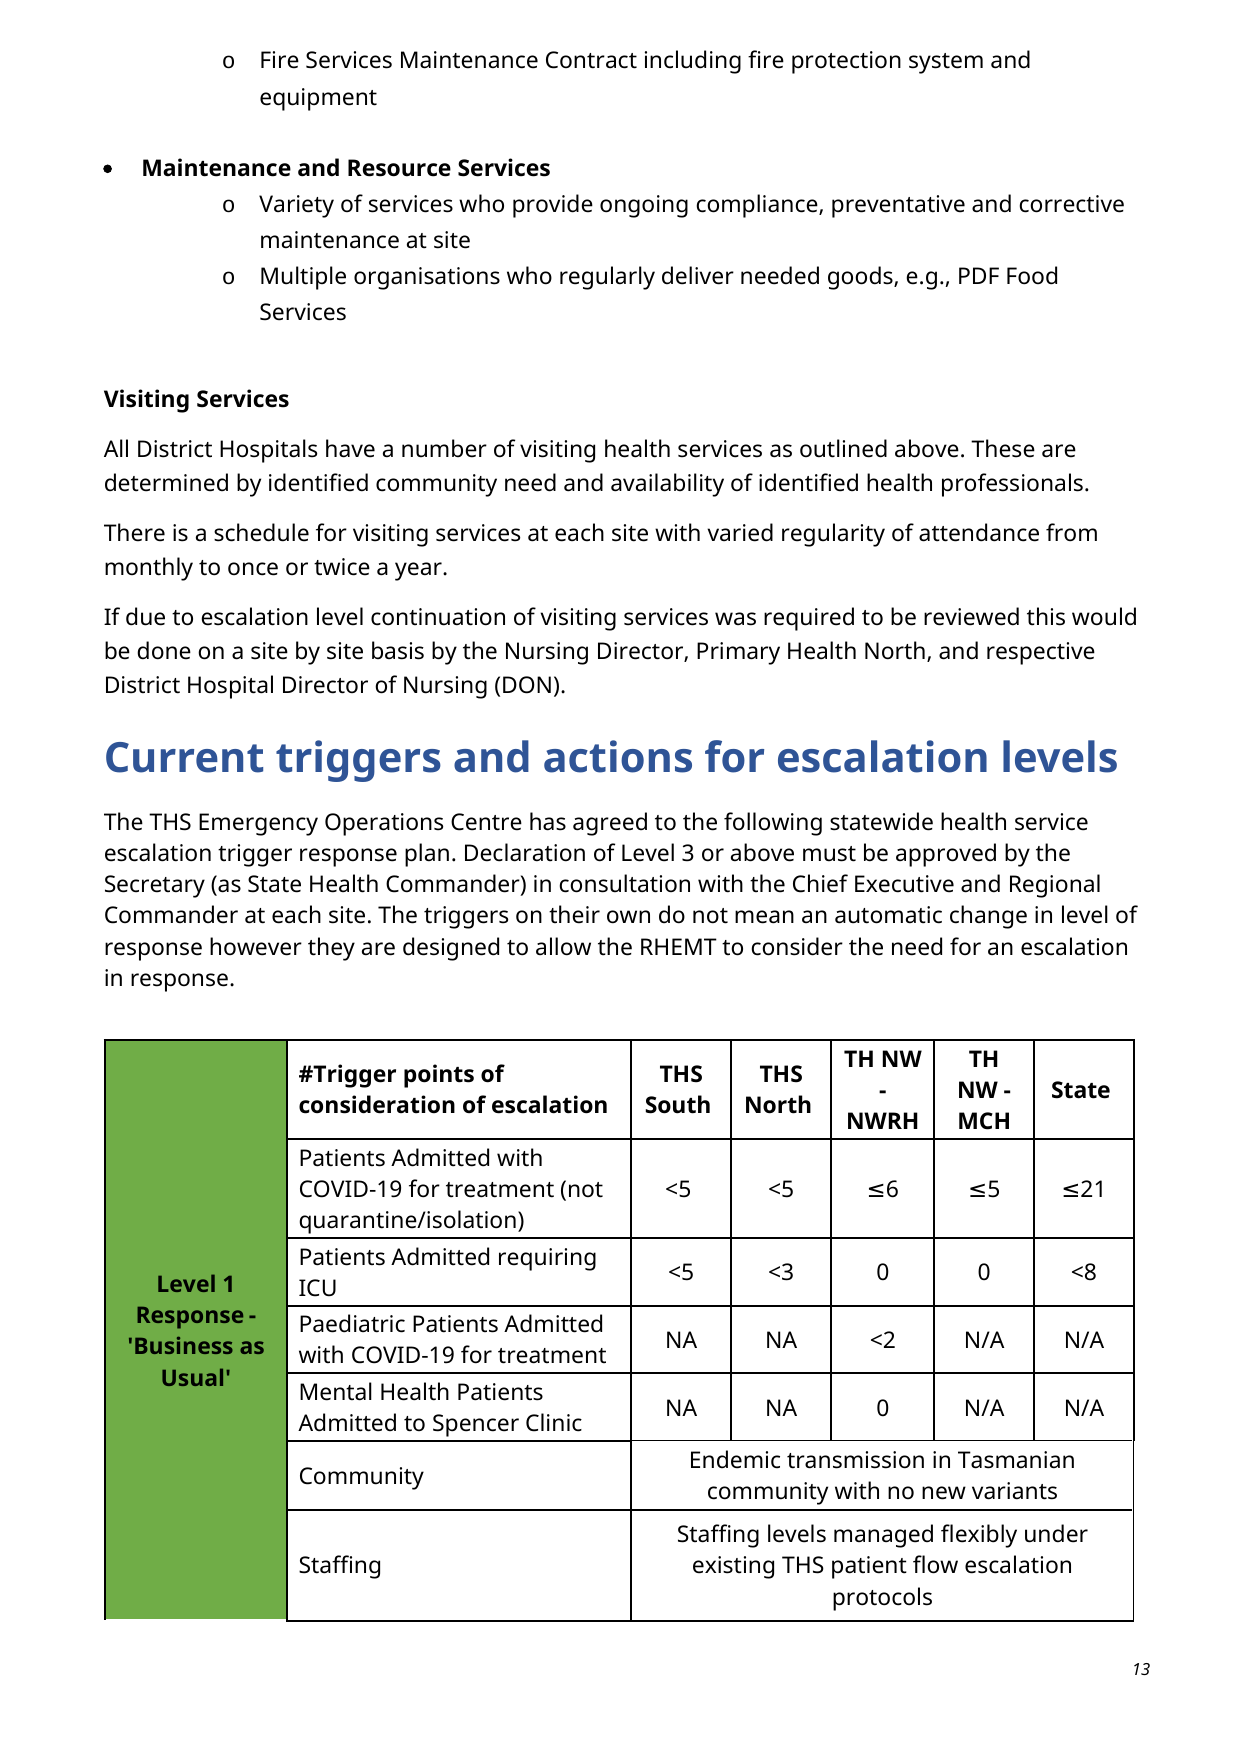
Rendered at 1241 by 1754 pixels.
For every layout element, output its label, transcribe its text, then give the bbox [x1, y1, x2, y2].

table_cell 0 [832, 1239, 933, 1304]
table_cell N/A [1035, 1307, 1133, 1372]
table_cell ≤5 [935, 1140, 1033, 1237]
table_cell <5 [632, 1239, 730, 1304]
table_cell <8 [1035, 1239, 1133, 1304]
table_cell Patients Admitted with COVID-19 for treatment (not quarantine/isolation) [288, 1140, 630, 1237]
text The THS Emergency Operations Centre has agreed to the following statewide health service escalation trigger response plan. Declaration of Level 3 or above must be approved by the Secretary (as State Health Commander) in consultation with the Chief Executive and Regional Commander at each site. The triggers on their own do not mean an automatic change in level of response however they are designed to allow the RHEMT to consider the need for an escalation in response. [103, 806, 1152, 993]
table_cell N/A [935, 1307, 1033, 1372]
table_header #Trigger points of consideration of escalation [288, 1041, 630, 1138]
table_cell Mental Health Patients Admitted to Spencer Clinic [288, 1374, 630, 1440]
text There is a schedule for visiting services at each site with varied regularity of attendance from monthly to once or twice a year. [103, 517, 1152, 582]
table_cell NA [632, 1307, 730, 1372]
table_header TH NW -MCH [935, 1041, 1033, 1138]
text If due to escalation level continuation of visiting services was required to be reviewed this would be done on a site by site basis by the Nursing Director, Primary Health North, and respective District Hospital Director of Nursing (DON). [103, 601, 1152, 700]
table_header THS South [632, 1041, 730, 1138]
table_cell Staffing [288, 1511, 630, 1619]
table_cell NA [732, 1374, 830, 1440]
text All District Hospitals have a number of visiting health services as outlined above. These are determined by identified community need and availability of identified health professionals. [103, 433, 1152, 498]
table_cell Endemic transmission in Tasmanian community with no new variants [632, 1440, 1133, 1509]
list Maintenance and Resource Services [103, 152, 1152, 183]
table_cell <5 [632, 1140, 730, 1237]
table_cell Staffing levels managed flexibly under existing THS patient flow escalation protocols [632, 1509, 1133, 1619]
table_cell N/A [1035, 1374, 1133, 1440]
list Fire Services Maintenance Contract including fire protection system and equipment [222, 44, 1152, 112]
table_cell NA [732, 1307, 830, 1372]
table_cell N/A [935, 1374, 1033, 1440]
table_cell NA [632, 1374, 730, 1440]
subtitle Current triggers and actions for escalation levels [103, 728, 1152, 784]
table_cell 0 [935, 1239, 1033, 1304]
table_cell 0 [832, 1374, 933, 1440]
table_cell Patients Admitted requiring ICU [288, 1239, 630, 1304]
table_cell Community [288, 1442, 630, 1509]
list Multiple organisations who regularly deliver needed goods, e.g., PDF Food Services [222, 260, 1152, 327]
table_header Level 1 Response - 'Business as Usual' [106, 1041, 286, 1619]
table_cell <5 [732, 1140, 830, 1237]
table_cell <3 [732, 1239, 830, 1304]
table_cell ≤21 [1035, 1140, 1133, 1237]
table_header TH NW -NWRH [832, 1041, 933, 1138]
table_cell <2 [832, 1307, 933, 1372]
table_cell ≤6 [832, 1140, 933, 1237]
table_header THS North [732, 1041, 830, 1138]
table_cell Paediatric Patients Admitted with COVID-19 for treatment [288, 1307, 630, 1372]
text Visiting Services [103, 383, 1152, 414]
list Variety of services who provide ongoing compliance, preventative and corrective maintenance at site [222, 188, 1152, 256]
table_header State [1035, 1041, 1133, 1138]
